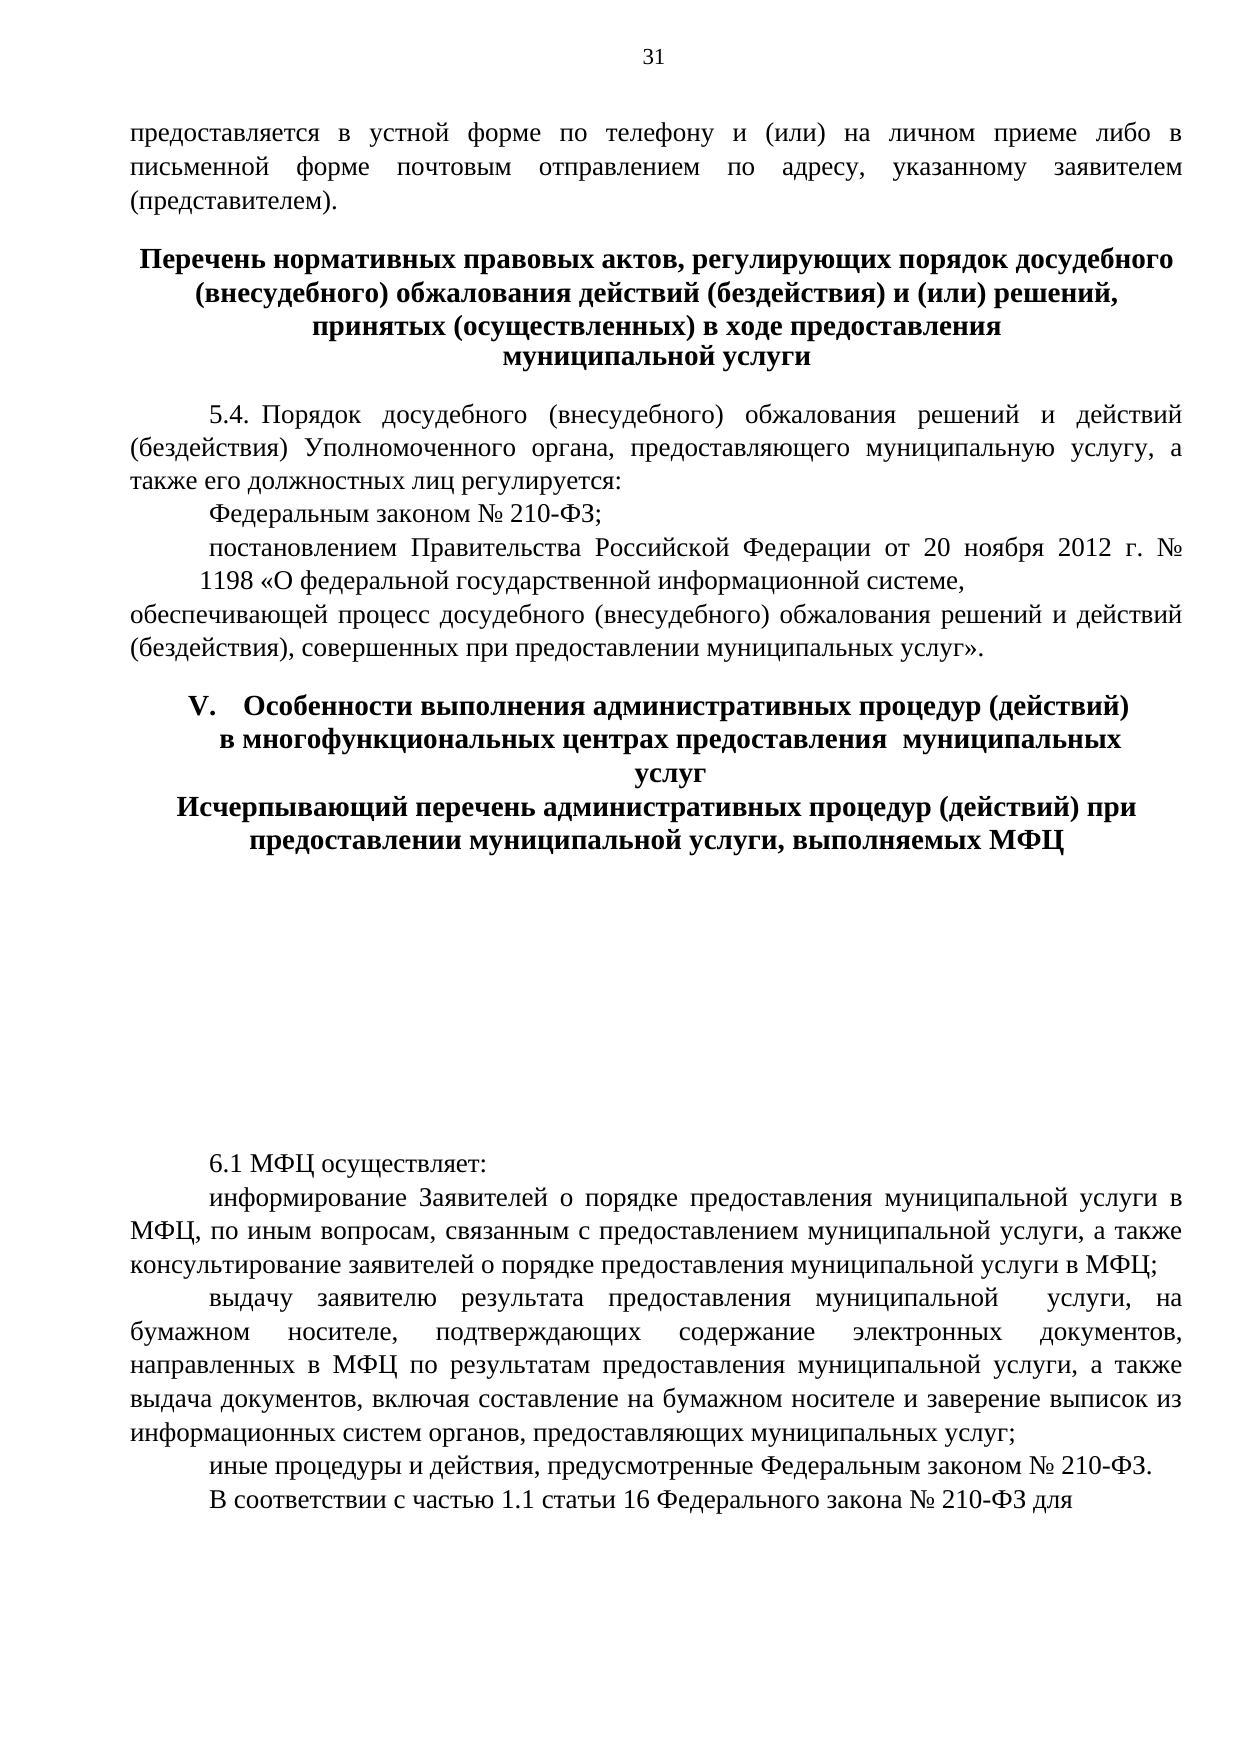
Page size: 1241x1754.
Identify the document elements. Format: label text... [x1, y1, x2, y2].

text В соответствии с частью 1.1 статьи 16 Федерального закона № 210-ФЗ для [130, 1481, 1184, 1515]
text выдачу заявителю результата предоставления муниципальной услуги, на бумажном носителе, подтверждающих содержание электронных документов, направленных в МФЦ по результатам предоставления муниципальной услуги, а также выдача документов, включая составление на бумажном носителе и заверение выписок из информационных систем органов, предоставляющих муниципальных услуг; [130, 1280, 1184, 1448]
text предоставляется в устной форме по телефону и (или) на личном приеме либо в письменной форме почтовым отправлением по адресу, указанному заявителем (представителем). [130, 114, 1184, 216]
text 6.1 МФЦ осуществляет: [130, 1146, 1184, 1179]
text 31 [642, 46, 665, 69]
text муниципальной услуги [130, 342, 1184, 372]
text иные процедуры и действия, предусмотренные Федеральным законом № 210-ФЗ. [130, 1448, 1184, 1481]
list Особенности выполнения административных процедур (действий) в многофункциональных центрах предоставления муниципальных услуг [186, 689, 1132, 789]
list Порядок досудебного (внесудебного) обжалования решений и действий (бездействия) Уполномоченного органа, предоставляющего муниципальную услугу, а также его должностных лиц регулируется: [130, 397, 1184, 496]
text Перечень нормативных правовых актов, регулирующих порядок досудебного (внесудебного) обжалования действий (бездействия) и (или) решений, принятых (осуществленных) в ходе предоставления [130, 242, 1184, 342]
text постановлением Правительства Российской Федерации от 20 ноября 2012 г. № 1198 «О федеральной государственной информационной системе, [130, 529, 1184, 597]
text обеспечивающей процесс досудебного (внесудебного) обжалования решений и действий (бездействия), совершенных при предоставлении муниципальных услуг». [130, 597, 1184, 664]
text информирование Заявителей о порядке предоставления муниципальной услуги в МФЦ, по иным вопросам, связанным с предоставлением муниципальной услуги, а также консультирование заявителей о порядке предоставления муниципальной услуги в МФЦ; [130, 1179, 1184, 1280]
text Федеральным законом № 210-ФЗ; [130, 496, 1184, 529]
text Исчерпывающий перечень административных процедур (действий) при предоставлении муниципальной услуги, выполняемых МФЦ [130, 789, 1184, 856]
